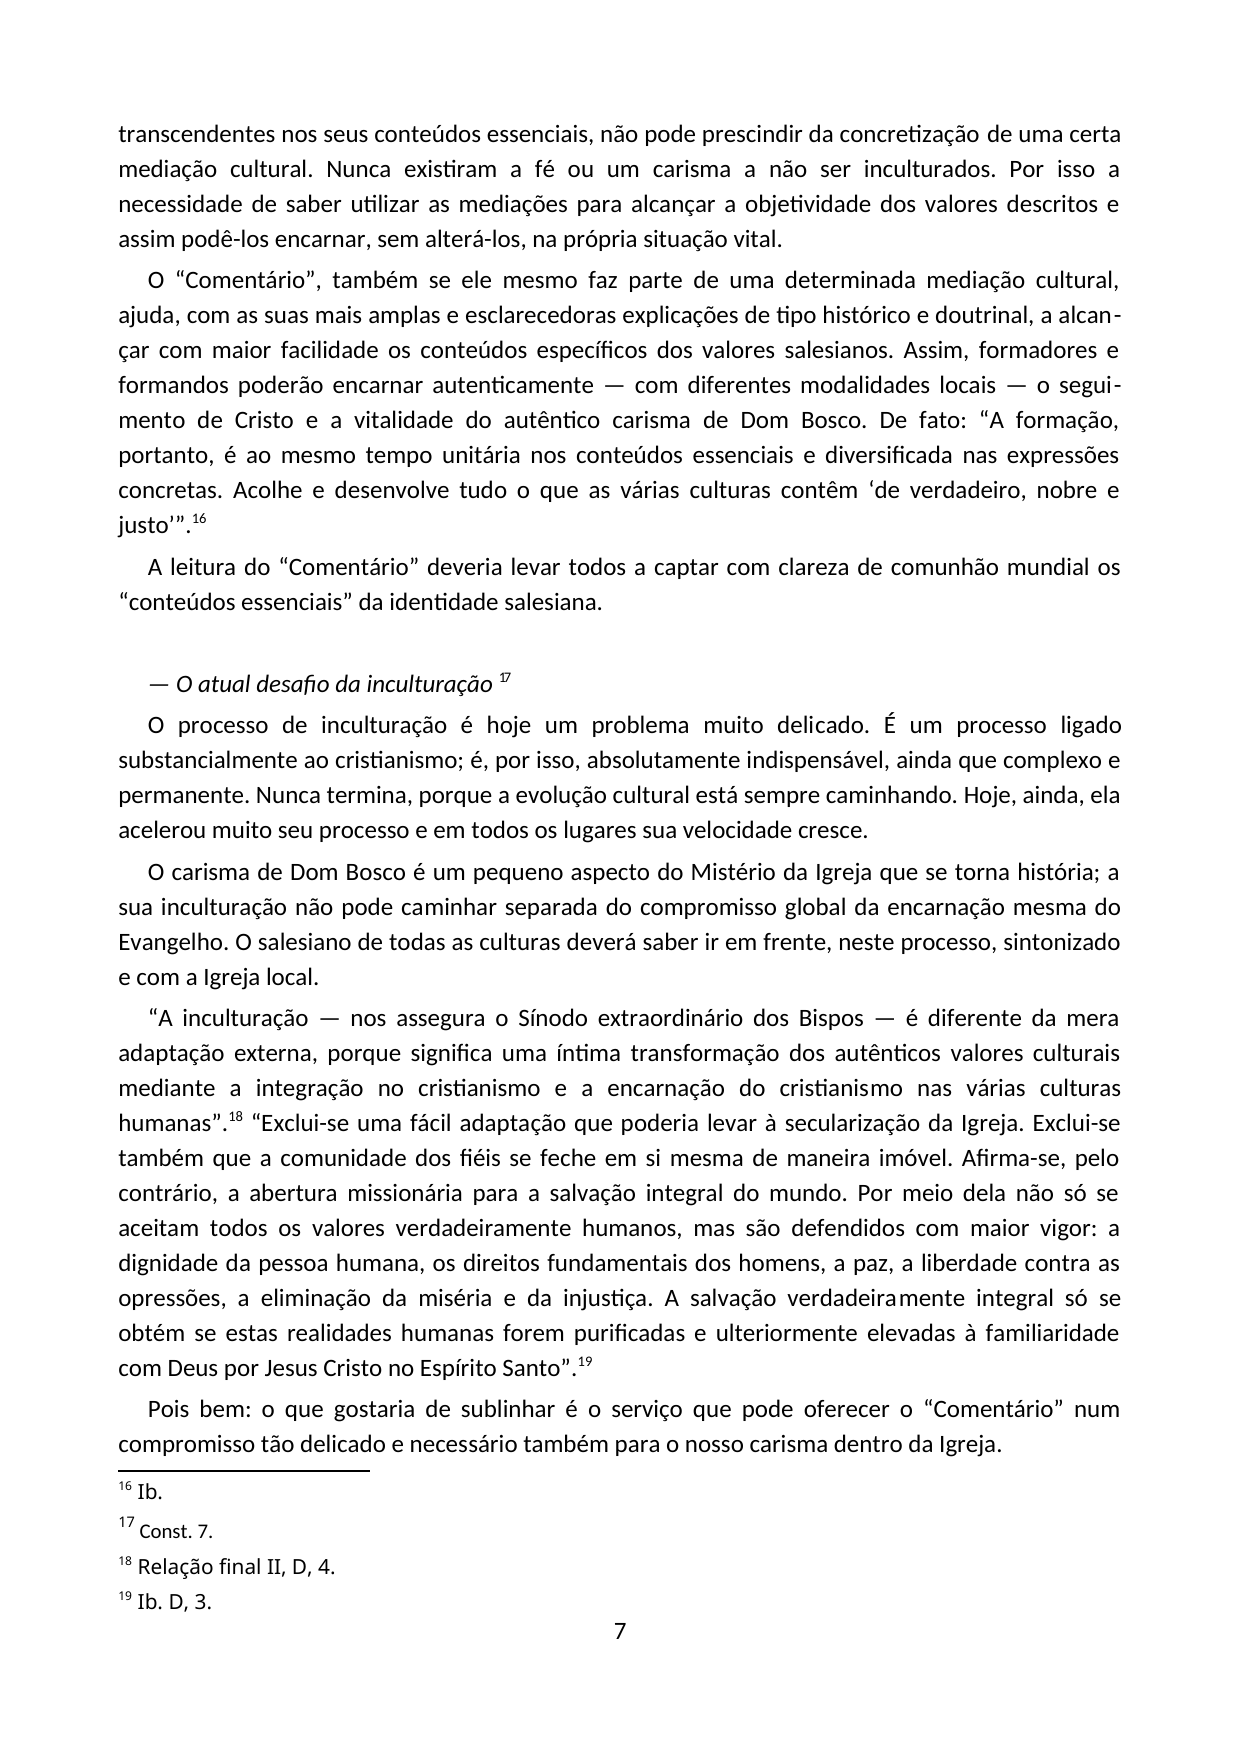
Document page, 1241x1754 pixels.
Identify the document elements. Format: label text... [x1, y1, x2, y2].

text “A inculturação — nos assegura o Sínodo extraordinário dos Bispos — é diferente da mera adaptação externa, porque significa uma íntima transformação dos autênticos valores culturais mediante a integração no cristianismo e a encarnação do cristianismo nas várias culturas humanas”. “Exclui-se uma fácil adaptação que poderia levar à secularização da Igreja. Exclui-se também que a comunidade dos fiéis se feche em si mesma de maneira imóvel. Afirma-se, pelo contrário, a abertura missionária para a salvação integral do mundo. Por meio dela não só se aceitam todos os valores verdadeiramente humanos, mas são defendidos com maior vigor: a dignidade da pessoa humana, os direitos fundamentais dos homens, a paz, a liberdade contra as opressões, a eliminação da miséria e da injustiça. A salvação verdadeiramente integral só se obtém se estas realidades humanas forem purificadas e ulteriormente elevadas à familiaridade com Deus por Jesus Cristo no Espírito Santo”. [118, 1002, 1121, 1382]
text O carisma de Dom Bosco é um pequeno aspecto do Mistério da Igreja que se torna história; a sua inculturação não pode caminhar separada do compromisso global da encarnação mesma do Evangelho. O salesiano de todas as culturas deverá saber ir em frente, neste processo, sintonizado e com a Igreja local. [118, 856, 1122, 991]
text O processo de inculturação é hoje um problema muito delicado. É um processo ligado substancialmente ao cristianismo; é, por isso, absolutamente indispensável, ainda que complexo e permanente. Nunca termina, porque a evolução cultural está sempre caminhando. Hoje, ainda, ela acelerou muito seu processo e em todos os lugares sua velocidade cresce. [118, 709, 1122, 845]
text — O atual desafio da inculturação [118, 668, 1122, 699]
text Pois bem: o que gostaria de sublinhar é o serviço que pode oferecer o “Comentário” num compromisso tão delicado e necessário também para o nosso carisma dentro da Igreja. [118, 1393, 1122, 1459]
text A leitura do “Comentário” deveria levar todos a captar com clareza de comunhão mundial os “conteúdos essenciais” da identidade salesiana. [118, 551, 1122, 616]
text O “Comentário”, também se ele mesmo faz parte de uma determinada mediação cultural, ajuda, com as suas mais amplas e esclarecedoras explicações de tipo histórico e doutrinal, a alcançar com maior facilidade os conteúdos específicos dos valores salesianos. Assim, formadores e formandos poderão encarnar autenticamente — com diferentes modalidades locais — o seguimento de Cristo e a vitalidade do autêntico carisma de Dom Bosco. De fato: “A formação, portanto, é ao mesmo tempo unitária nos conteúdos essenciais e diversificada nas expressões concretas. Acolhe e desenvolve tudo o que as várias culturas contêm ‘de verdadeiro, nobre e justo’”. [118, 264, 1121, 540]
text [118, 118, 1121, 254]
